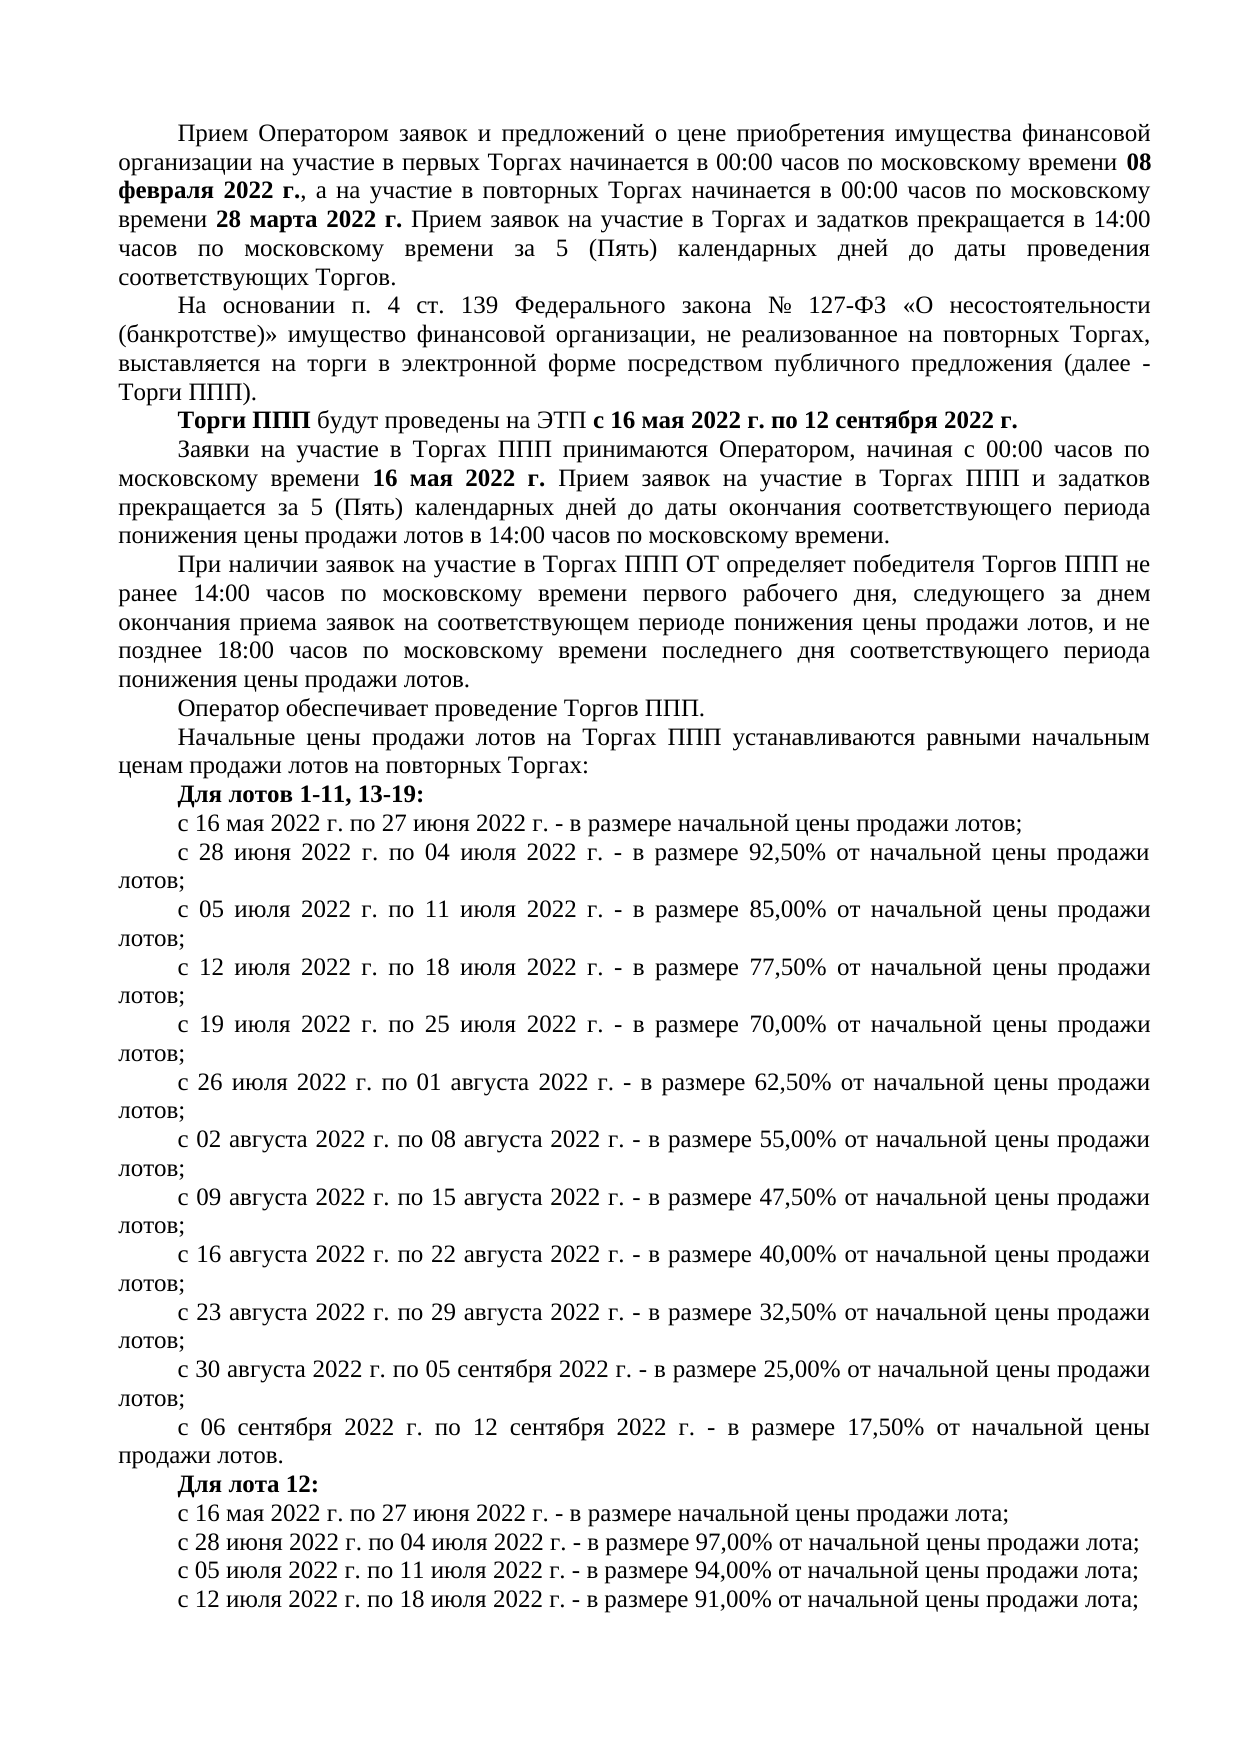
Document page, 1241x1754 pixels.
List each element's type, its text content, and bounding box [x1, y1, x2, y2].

text Прием Оператором заявок и предложений о цене приобретения имущества финансовой организации на участие в первых Торгах начинается в 00:00 часов по московскому времени 08 февраля 2022 г., а на участие в повторных Торгах начинается в 00:00 часов по московскому времени 28 марта 2022 г. Прием заявок на участие в Торгах и задатков прекращается в 14:00 часов по московскому времени за 5 (Пять) календарных дней до даты проведения соответствующих Торгов. [118, 118, 1151, 291]
text с 16 мая 2022 г. по 27 июня 2022 г. - в размере начальной цены продажи лота; [118, 1498, 1151, 1527]
text с 16 мая 2022 г. по 27 июня 2022 г. - в размере начальной цены продажи лотов; [118, 808, 1151, 837]
text На основании п. 4 ст. 139 Федерального закона № 127-ФЗ «О несостоятельности (банкротстве)» имущество финансовой организации, не реализованное на повторных Торгах, выставляется на торги в электронной форме посредством публичного предложения (далее - Торги ППП). [118, 291, 1151, 406]
text Торги ППП будут проведены на ЭТП с 16 мая 2022 г. по 12 сентября 2022 г. [741, 406, 944, 434]
text с 30 августа 2022 г. по 05 сентября 2022 г. - в размере 25,00% от начальной цены продажи лотов; [118, 1354, 1151, 1412]
text с 28 июня 2022 г. по 04 июля 2022 г. - в размере 92,50% от начальной цены продажи лотов; [118, 837, 1151, 894]
text Торги ППП будут проведены на ЭТП с 16 мая 2022 г. по 12 сентября 2022 г. [118, 406, 311, 434]
text Оператор обеспечивает проведение Торгов ППП. [118, 693, 1151, 722]
text с 19 июля 2022 г. по 25 июля 2022 г. - в размере 70,00% от начальной цены продажи лотов; [118, 1009, 1151, 1067]
text с 16 августа 2022 г. по 22 августа 2022 г. - в размере 40,00% от начальной цены продажи лотов; [118, 1239, 1151, 1297]
text с 05 июля 2022 г. по 11 июля 2022 г. - в размере 85,00% от начальной цены продажи лотов; [118, 894, 1151, 952]
text с 26 июля 2022 г. по 01 августа 2022 г. - в размере 62,50% от начальной цены продажи лотов; [118, 1067, 1151, 1124]
text При наличии заявок на участие в Торгах ППП ОТ определяет победителя Торгов ППП не ранее 14:00 часов по московскому времени первого рабочего дня, следующего за днем окончания приема заявок на соответствующем периоде понижения цены продажи лотов, и не позднее 18:00 часов по московскому времени последнего дня соответствующего периода понижения цены продажи лотов. [118, 549, 1151, 693]
text с 28 июня 2022 г. по 04 июля 2022 г. - в размере 97,00% от начальной цены продажи лота; [118, 1527, 1151, 1556]
text Торги ППП будут проведены на ЭТП с 16 мая 2022 г. по 12 сентября 2022 г. [994, 406, 1151, 434]
text с 09 августа 2022 г. по 15 августа 2022 г. - в размере 47,50% от начальной цены продажи лотов; [118, 1182, 1151, 1239]
text с 23 августа 2022 г. по 29 августа 2022 г. - в размере 32,50% от начальной цены продажи лотов; [118, 1297, 1151, 1354]
text Для лотов 1-11, 13-19: [118, 779, 1151, 808]
text Для лота 12: [118, 1469, 1151, 1498]
text с 05 июля 2022 г. по 11 июля 2022 г. - в размере 94,00% от начальной цены продажи лота; [118, 1556, 1151, 1584]
text с 12 июля 2022 г. по 18 июля 2022 г. - в размере 91,00% от начальной цены продажи лота; [118, 1584, 1151, 1613]
text Начальные цены продажи лотов на Торгах ППП устанавливаются равными начальным ценам продажи лотов на повторных Торгах: [118, 722, 1151, 779]
text Заявки на участие в Торгах ППП принимаются Оператором, начиная с 00:00 часов по московскому времени 16 мая 2022 г. Прием заявок на участие в Торгах ППП и задатков прекращается за 5 (Пять) календарных дней до даты окончания соответствующего периода понижения цены продажи лотов в 14:00 часов по московскому времени. [118, 434, 1151, 549]
text с 12 июля 2022 г. по 18 июля 2022 г. - в размере 77,50% от начальной цены продажи лотов; [118, 952, 1151, 1009]
text с 06 сентября 2022 г. по 12 сентября 2022 г. - в размере 17,50% от начальной цены продажи лотов. [118, 1412, 1151, 1469]
text с 02 августа 2022 г. по 08 августа 2022 г. - в размере 55,00% от начальной цены продажи лотов; [118, 1124, 1151, 1182]
